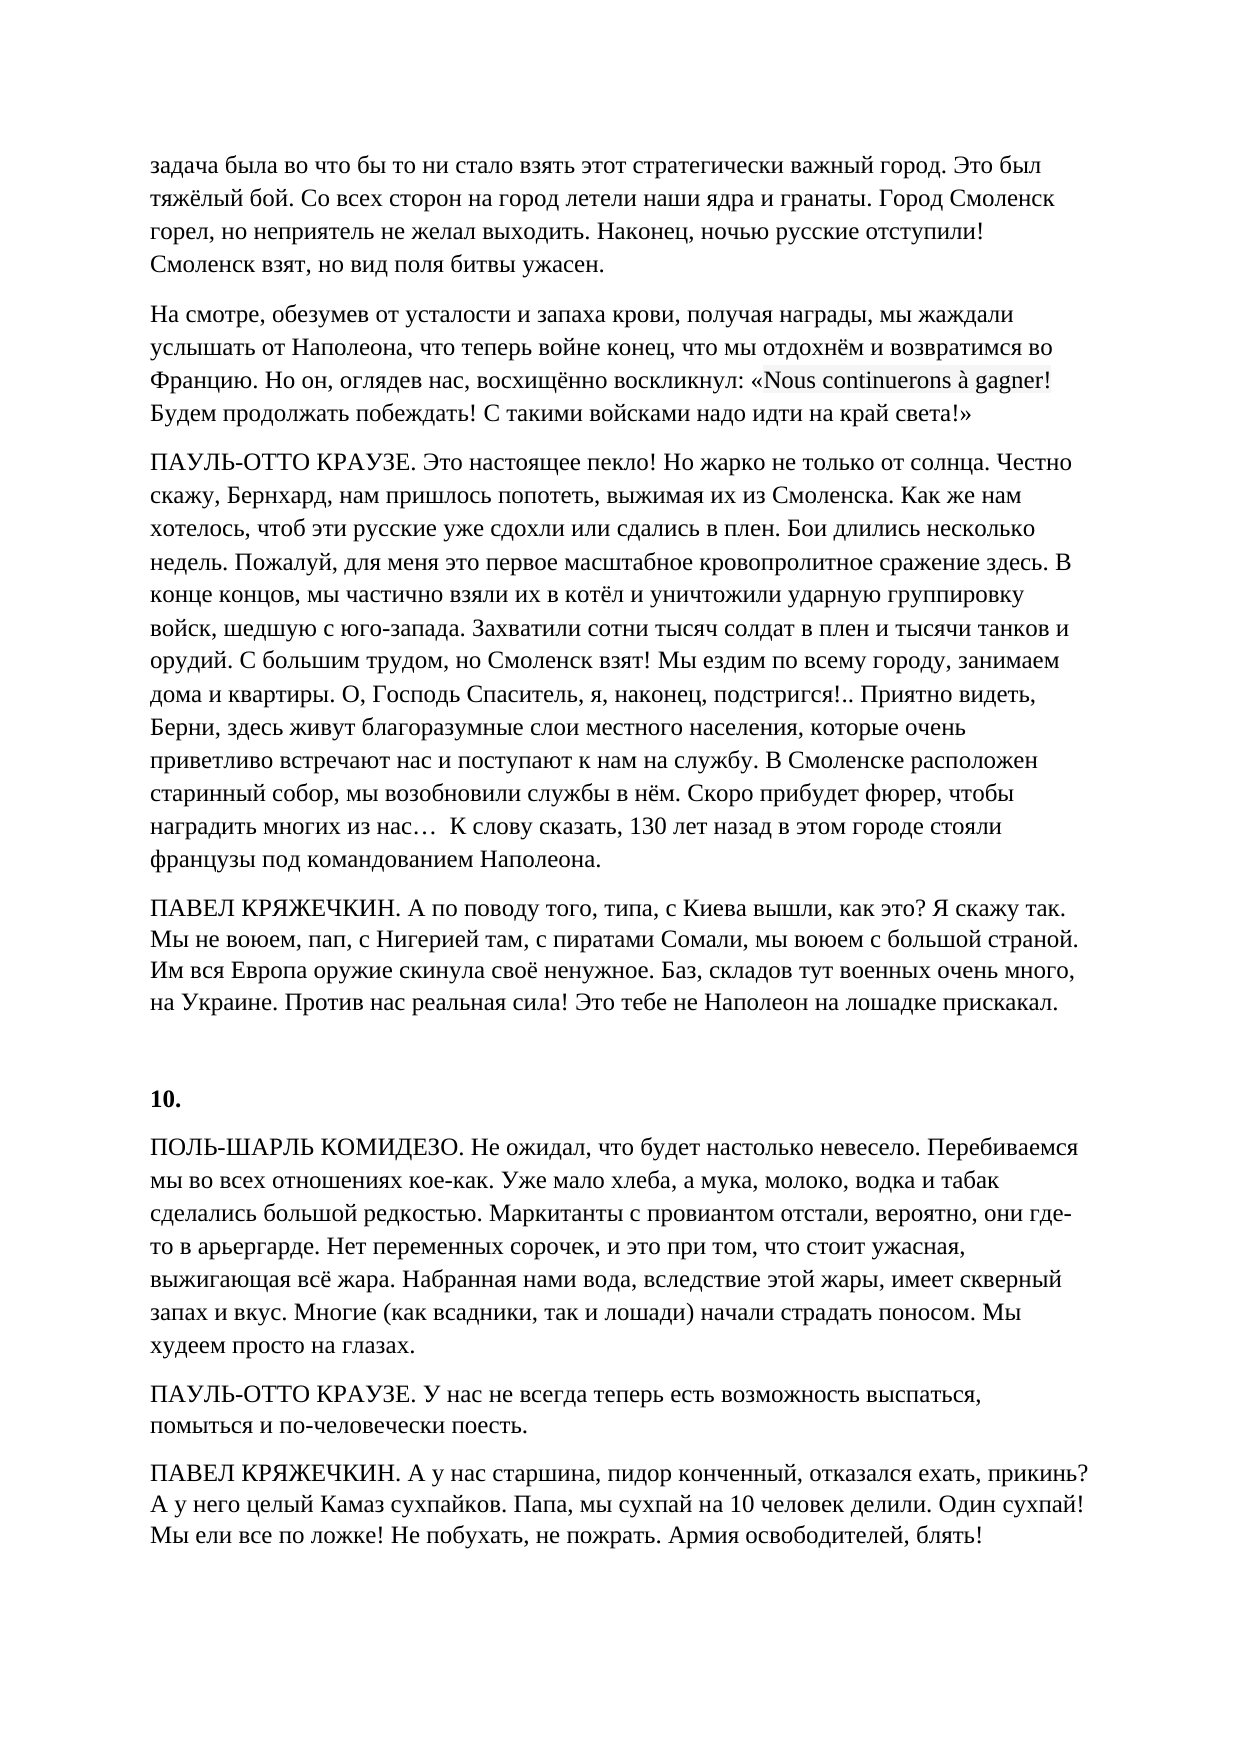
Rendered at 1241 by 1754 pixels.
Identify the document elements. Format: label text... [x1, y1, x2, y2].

text ПАУЛЬ-ОТТО КРАУЗЕ. У нас не всегда теперь есть возможность выспаться, помыться и по-человечески поесть. [150, 1379, 1090, 1439]
text ПОЛЬ-ШАРЛЬ КОМИДЕЗО. Не ожидал, что будет настолько невесело. Перебиваемся мы во всех отношениях кое-как. Уже мало хлеба, а мука, молоко, водка и табак сделались большой редкостью. Маркитанты с провиантом отстали, вероятно, они где-то в арьергарде. Нет переменных сорочек, и это при том, что стоит ужасная, выжигающая всё жара. Набранная нами вода, вследствие этой жары, имеет скверный запах и вкус. Многие (как всадники, так и лошади) начали страдать поносом. Мы худеем просто на глазах. [150, 1132, 1090, 1358]
text На смотре, обезумев от усталости и запаха крови, получая награды, мы жаждали услышать от Наполеона, что теперь войне конец, что мы отдохнём и возвратимся во Францию. Но он, оглядев нас, восхищённо воскликнул: «Nous continuerons à gagner! Будем продолжать побеждать! С такими войсками надо идти на край света!» [150, 299, 1090, 427]
text 10. [150, 1084, 1090, 1113]
text ПАВЕЛ КРЯЖЕЧКИН. А у нас старшина, пидор конченный, отказался ехать, прикинь? А у него целый Камаз сухпайков. Папа, мы сухпай на 10 человек делили. Один сухпай! Мы ели все по ложке! Не побухать, не пожрать. Армия освободителей, блять! [150, 1458, 1090, 1549]
text ПАУЛЬ-ОТТО КРАУЗЕ. Это настоящее пекло! Но жарко не только от солнца. Честно скажу, Бернхард, нам пришлось попотеть, выжимая их из Смоленска. Как же нам хотелось, чтоб эти русские уже сдохли или сдались в плен. Бои длились несколько недель. Пожалуй, для меня это первое масштабное кровопролитное сражение здесь. В конце концов, мы частично взяли их в котёл и уничтожили ударную группировку войск, шедшую с юго-запада. Захватили сотни тысяч солдат в плен и тысячи танков и орудий. С большим трудом, но Смоленск взят! Мы ездим по всему городу, занимаем дома и квартиры. О, Господь Спаситель, я, наконец, подстригся!.. Приятно видеть, Берни, здесь живут благоразумные слои местного населения, которые очень приветливо встречают нас и поступают к нам на службу. В Смоленске расположен старинный собор, мы возобновили службы в нём. Скоро прибудет фюрер, чтобы наградить многих из нас… К слову сказать, 130 лет назад в этом городе стояли французы под командованием Наполеона. [150, 447, 1090, 872]
text ПАВЕЛ КРЯЖЕЧКИН. А по поводу того, типа, с Киева вышли, как это? Я скажу так. Мы не воюем, пап, с Нигерией там, с пиратами Сомали, мы воюем с большой страной. Им вся Европа оружие скинула своё ненужное. Баз, складов тут военных очень много, на Украине. Против нас реальная сила! Это тебе не Наполеон на лошадке прискакал. [150, 893, 1090, 1015]
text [150, 150, 1090, 278]
